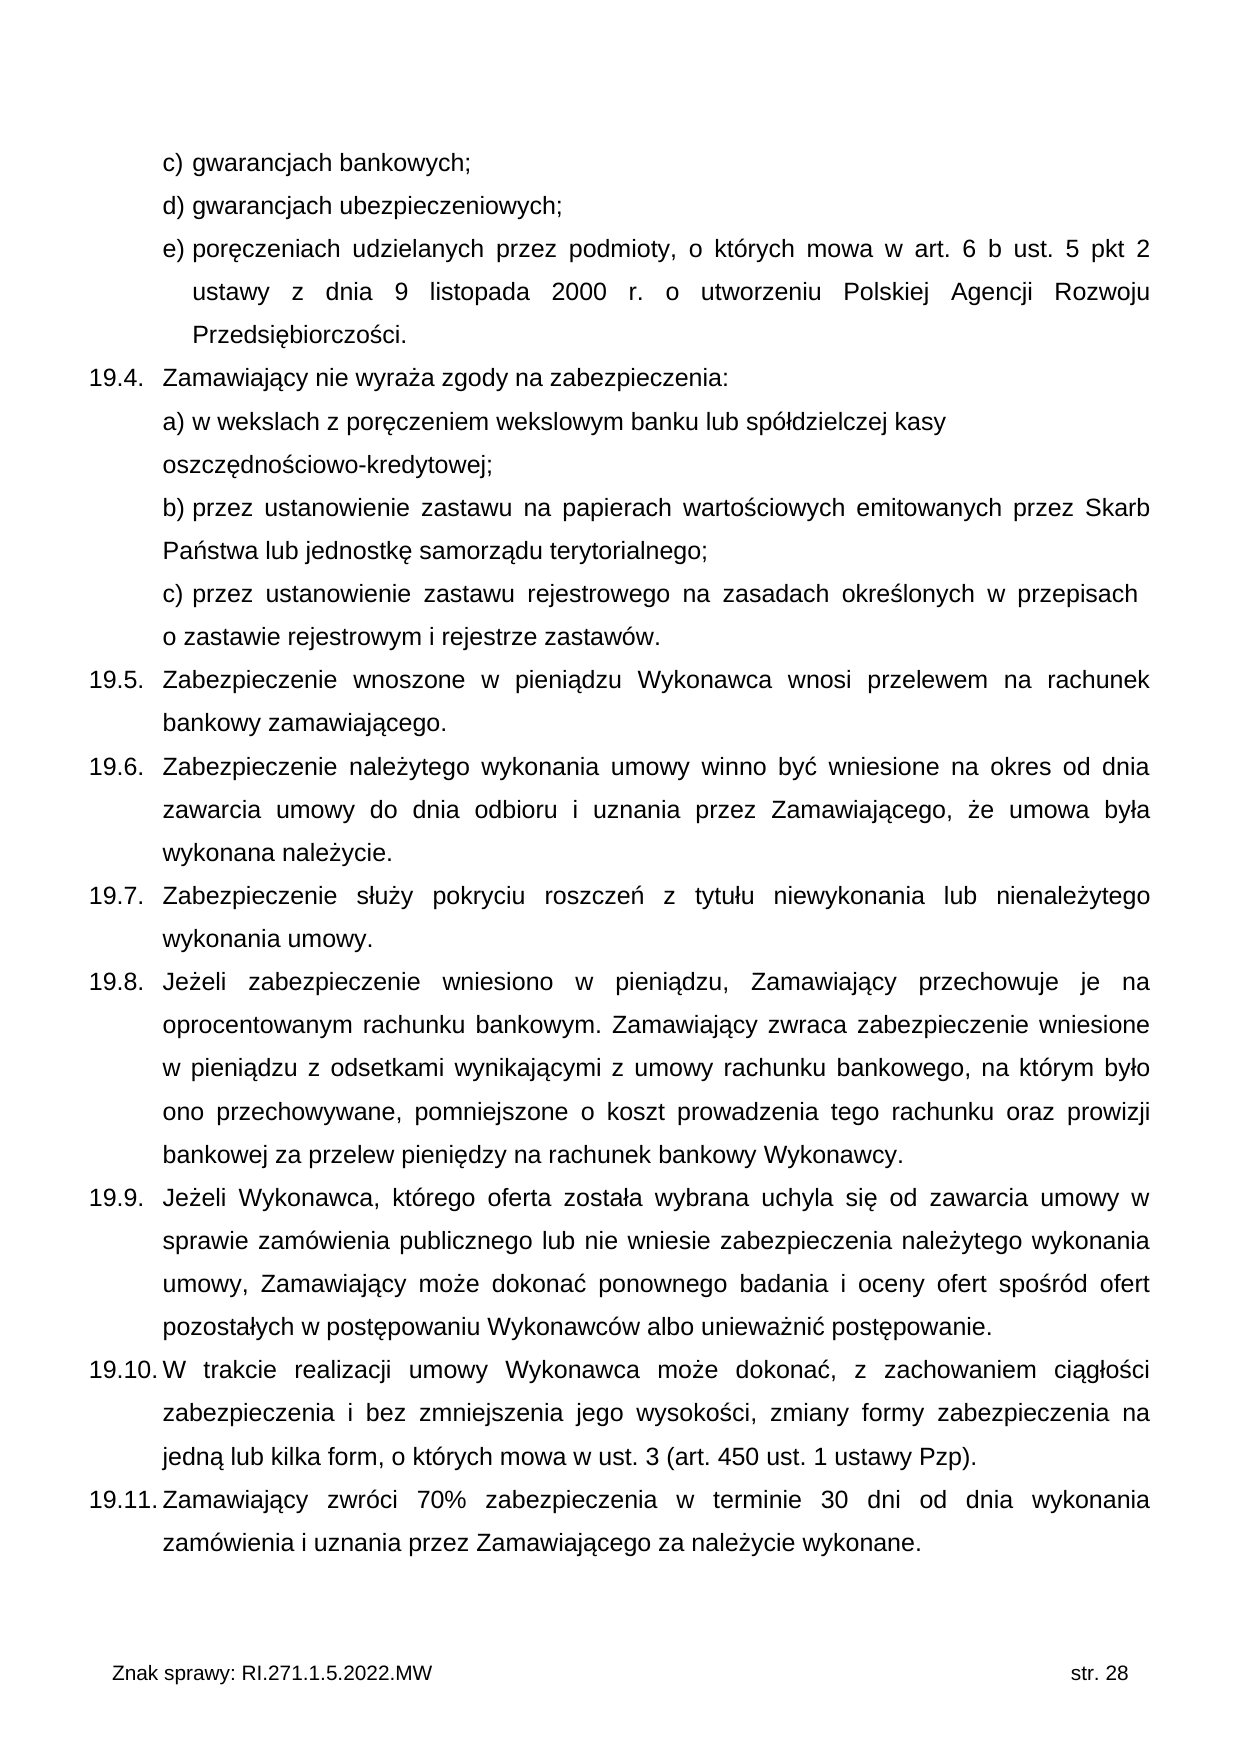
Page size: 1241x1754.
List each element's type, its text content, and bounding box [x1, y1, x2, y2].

list przez ustanowienie zastawu na papierach wartościowych emitowanych przez Skarb Państwa lub jednostkę samorządu terytorialnego; [162, 493, 1152, 564]
list gwarancjach ubezpieczeniowych; [162, 191, 1152, 219]
list poręczeniach udzielanych przez podmioty, o których mowa w art. 6 b ust. 5 pkt 2 ustawy z dnia 9 listopada 2000 r. o utworzeniu Polskiej Agencji Rozwoju Przedsiębiorczości. [162, 234, 1152, 349]
list Zabezpieczenie należytego wykonania umowy winno być wniesione na okres od dnia zawarcia umowy do dnia odbioru i uznania przez Zamawiającego, że umowa była wykonana należycie. [89, 751, 1152, 866]
list w wekslach z poręczeniem wekslowym banku lub spółdzielczej kasy oszczędnościowo-kredytowej; [162, 406, 1152, 478]
list gwarancjach bankowych; [162, 148, 1152, 176]
list przez ustanowienie zastawu rejestrowego na zasadach określonych w przepisach o zastawie rejestrowym i rejestrze zastawów. [162, 579, 1152, 651]
list Zamawiający nie wyraża zgody na zabezpieczenia: [89, 363, 1152, 392]
list Zabezpieczenie służy pokryciu roszczeń z tytułu niewykonania lub nienależytego wykonania umowy. [89, 881, 1152, 953]
list Zabezpieczenie wnoszone w pieniądzu Wykonawca wnosi przelewem na rachunek bankowy zamawiającego. [89, 665, 1152, 737]
list W trakcie realizacji umowy Wykonawca może dokonać, z zachowaniem ciągłości zabezpieczenia i bez zmniejszenia jego wysokości, zmiany formy zabezpieczenia na jedną lub kilka form, o których mowa w ust. 3 (art. 450 ust. 1 ustawy Pzp). [89, 1355, 1152, 1470]
list Zamawiający zwróci 70% zabezpieczenia w terminie 30 dni od dnia wykonania zamówienia i uznania przez Zamawiającego za należycie wykonane. [89, 1484, 1152, 1556]
list Jeżeli zabezpieczenie wniesiono w pieniądzu, Zamawiający przechowuje je na oprocentowanym rachunku bankowym. Zamawiający zwraca zabezpieczenie wniesione w pieniądzu z odsetkami wynikającymi z umowy rachunku bankowego, na którym było ono przechowywane, pomniejszone o koszt prowadzenia tego rachunku oraz prowizji bankowej za przelew pieniędzy na rachunek bankowy Wykonawcy. [89, 967, 1152, 1168]
list Jeżeli Wykonawca, którego oferta została wybrana uchyla się od zawarcia umowy w sprawie zamówienia publicznego lub nie wniesie zabezpieczenia należytego wykonania umowy, Zamawiający może dokonać ponownego badania i oceny ofert spośród ofert pozostałych w postępowaniu Wykonawców albo unieważnić postępowanie. [89, 1183, 1152, 1341]
